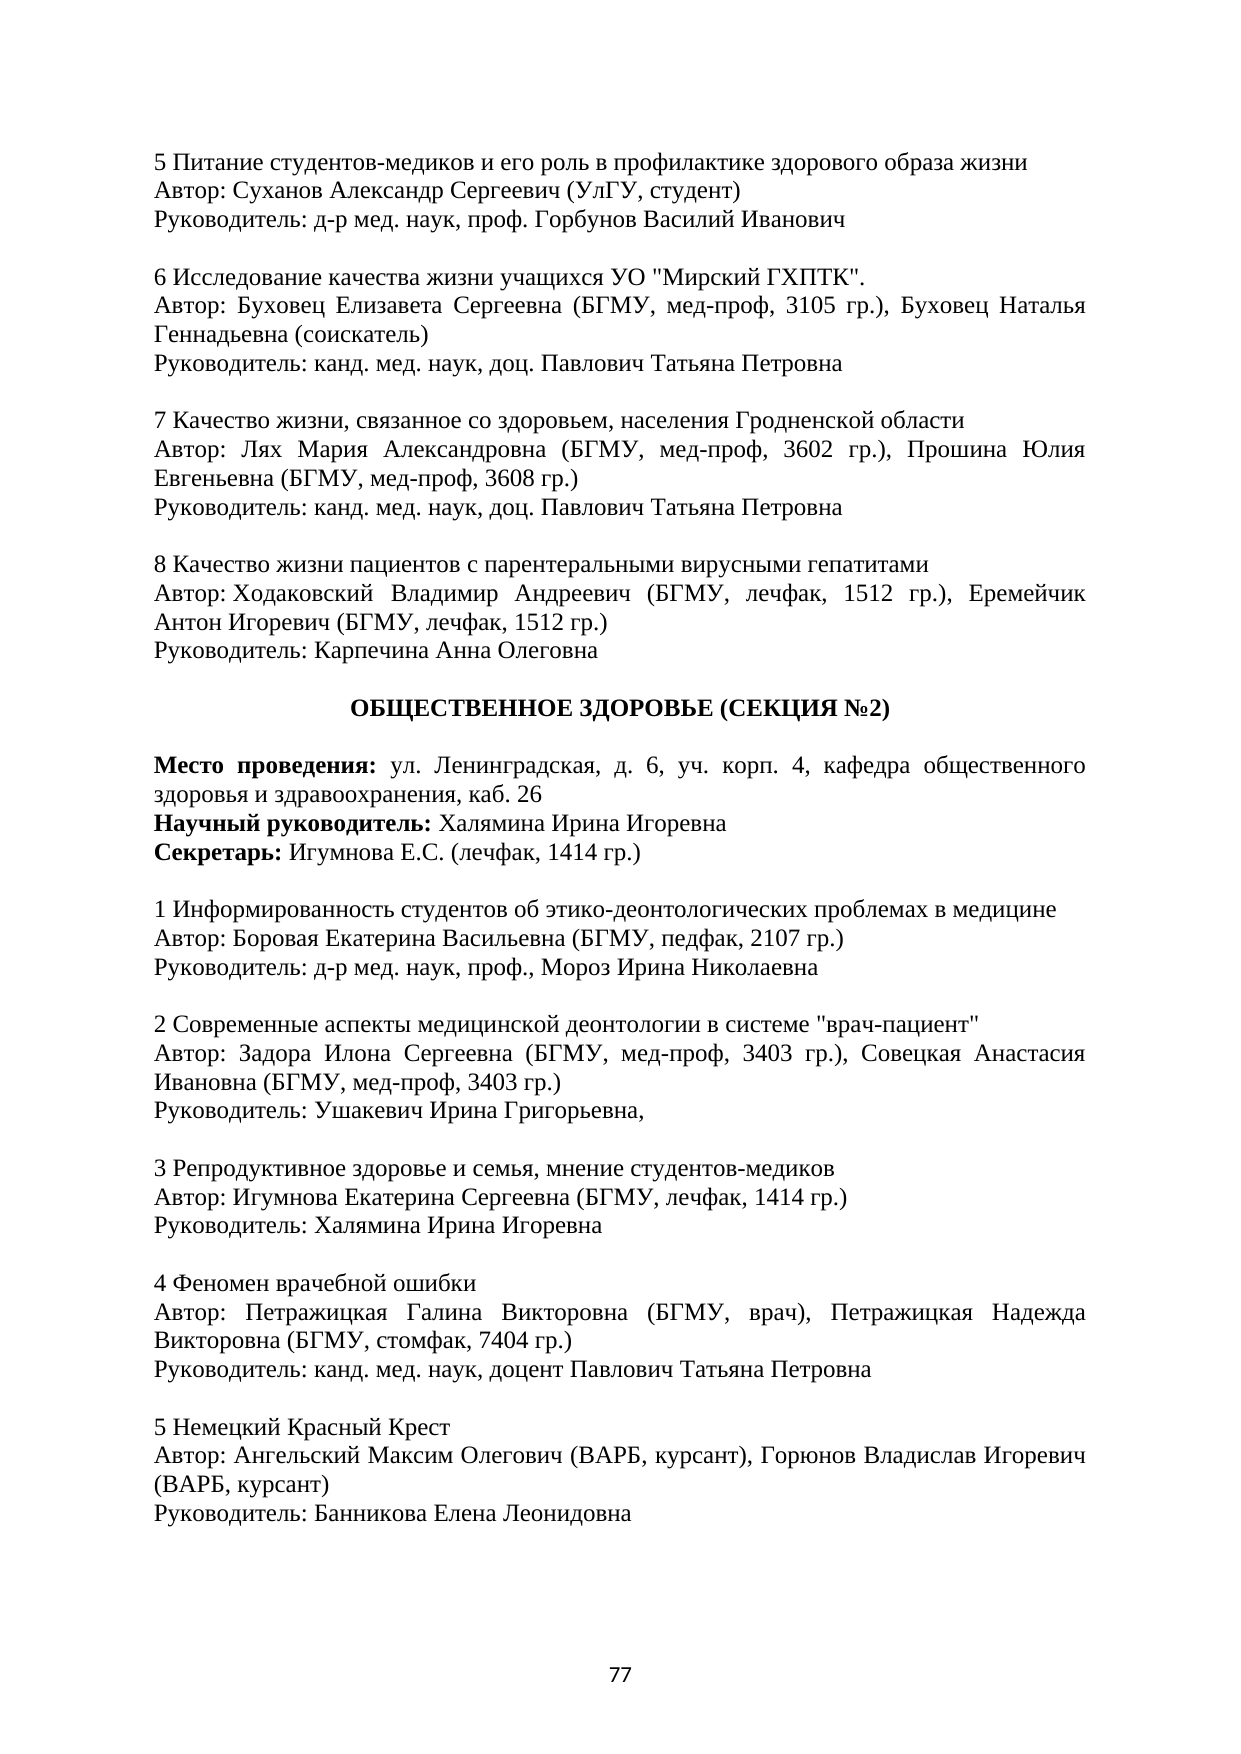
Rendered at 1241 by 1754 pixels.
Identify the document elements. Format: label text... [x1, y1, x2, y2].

list Автор: Задора Илона Сергеевна (БГМУ, мед-проф, 3403 гр.), Совецкая Анастасия Ивановна (БГМУ, мед-проф, 3403 гр.) [153, 1038, 1087, 1096]
list 8 Качество жизни пациентов с парентеральными вирусными гепатитами [153, 549, 1087, 578]
list Руководитель: Халямина Ирина Игоревна [153, 1211, 1087, 1239]
list Автор: Лях Мария Александровна (БГМУ, мед-проф, 3602 гр.), Прошина Юлия Евгеньевна (БГМУ, мед-проф, 3608 гр.) [153, 434, 1087, 492]
list Автор: Ангельский Максим Олегович (ВАРБ, курсант), Горюнов Владислав Игоревич (ВАРБ, курсант) [153, 1441, 1087, 1498]
subtitle ОБЩЕСТВЕННОЕ ЗДОРОВЬЕ (СЕКЦИЯ №2) [153, 693, 1087, 722]
list 2 Современные аспекты медицинской деонтологии в системе "врач-пациент" [153, 1009, 1087, 1038]
list 4 Феномен врачебной ошибки [153, 1268, 1087, 1297]
list Автор: Боровая Екатерина Васильевна (БГМУ, педфак, 2107 гр.) [153, 923, 1087, 952]
list Руководитель: д-р мед. наук, проф. Горбунов Василий Иванович [153, 204, 1087, 233]
list Автор: Ходаковский Владимир Андреевич (БГМУ, лечфак, 1512 гр.), Еремейчик Антон Игоревич (БГМУ, лечфак, 1512 гр.) [153, 578, 1087, 636]
list Руководитель: канд. мед. наук, доц. Павлович Татьяна Петровна [153, 348, 1087, 377]
list 1 Информированность студентов об этико-деонтологических проблемах в медицине [153, 894, 1087, 923]
list Руководитель: Ушакевич Ирина Григорьевна, [153, 1096, 1087, 1124]
text Секретарь: Игумнова Е.С. (лечфак, 1414 гр.) [153, 837, 1087, 866]
list Автор: Суханов Александр Сергеевич (УлГУ, студент) [153, 176, 1087, 204]
list 5 Немецкий Красный Крест [153, 1412, 1087, 1441]
list Руководитель: канд. мед. наук, доц. Павлович Татьяна Петровна [153, 492, 1087, 521]
list Руководитель: Карпечина Анна Олеговна [153, 636, 1087, 664]
list 5 Питание студентов-медиков и его роль в профилактике здорового образа жизни [153, 147, 1087, 176]
list Руководитель: Банникова Елена Леонидовна [153, 1498, 1087, 1527]
list 6 Исследование качества жизни учащихся УО "Мирский ГХПТК". [153, 262, 1087, 291]
list Автор: Петражицкая Галина Викторовна (БГМУ, врач), Петражицкая Надежда Викторовна (БГМУ, стомфак, 7404 гр.) [153, 1297, 1087, 1354]
text Научный руководитель: Халямина Ирина Игоревна [153, 808, 1087, 837]
list Автор: Игумнова Екатерина Сергеевна (БГМУ, лечфак, 1414 гр.) [153, 1182, 1087, 1211]
list 3 Репродуктивное здоровье и семья, мнение студентов-медиков [153, 1153, 1087, 1182]
text Место проведения: ул. Ленинградская, д. 6, уч. корп. 4, кафедра общественного здоровья и здравоохранения, каб. 26 [153, 751, 1087, 808]
list Руководитель: канд. мед. наук, доцент Павлович Татьяна Петровна [153, 1354, 1087, 1383]
list Автор: Буховец Елизавета Сергеевна (БГМУ, мед-проф, 3105 гр.), Буховец Наталья Геннадьевна (соискатель) [153, 291, 1087, 348]
list 7 Качество жизни, связанное со здоровьем, населения Гродненской области [153, 406, 1087, 434]
list Руководитель: д-р мед. наук, проф., Мороз Ирина Николаевна [153, 952, 1087, 981]
